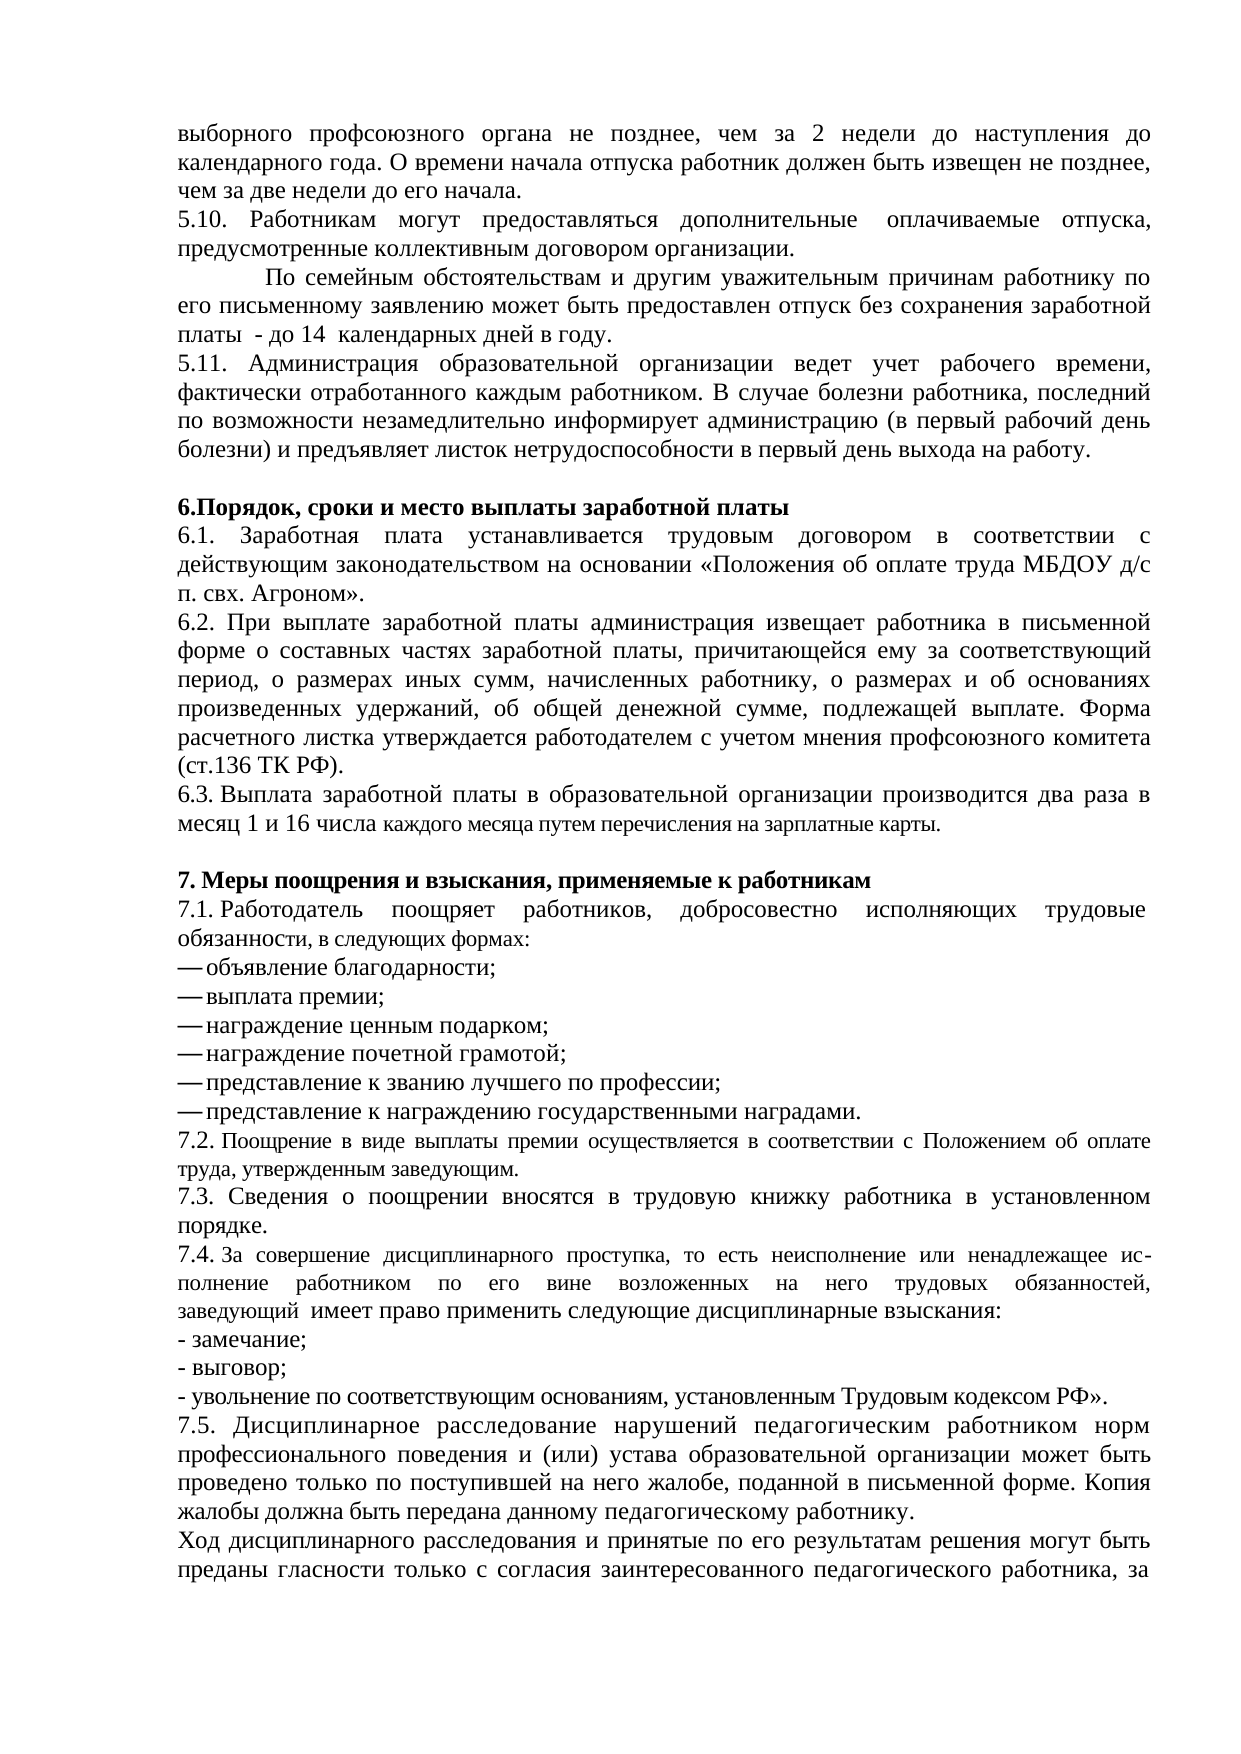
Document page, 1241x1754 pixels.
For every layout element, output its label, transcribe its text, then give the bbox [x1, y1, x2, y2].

text 6.3. Выплата заработной платы в образовательной организации производится два раза в месяц 1 и 16 числа каждого месяца путем перечисления на зарплатные карты. [177, 779, 1152, 837]
text — объявление благодарности; [177, 952, 1152, 981]
text 6.2. При выплате заработной платы администрация извещает работника в письменной форме о составных частях заработной платы, причитающейся ему за соответствующий период, о размерах иных сумм, начисленных работнику, о размерах и об основаниях произведенных удержаний, об общей денежной сумме, подлежащей выплате. Форма расчетного листка утверждается работодателем с учетом мнения профсоюзного комитета (ст.136 ТК РФ). [177, 607, 1152, 779]
text 5.11. Администрация образовательной организации ведет учет рабочего времени, фактически отработанного каждым работником. В случае болезни работника, последний по возможности незамедлительно информирует администрацию (в первый рабочий день болезни) и предъявляет листок нетрудоспособности в первый день выхода на работу. [177, 348, 1152, 463]
text 7.4. За совершение дисциплинарного проступка, то есть неисполнение или ненадлежащее исполнение работником по его вине возложенных на него трудовых обязанностей, заведующий имеет право применить следующие дисциплинарные взыскания: [177, 1239, 1152, 1324]
text 7.3. Сведения о поощрении вносятся в трудовую книжку работника в установленном порядке. [177, 1181, 1152, 1239]
text - выговор; [177, 1352, 1152, 1381]
text 6.1. Заработная плата устанавливается трудовым договором в соответствии с действующим законодательством на основании «Положения об оплате труда МБДОУ д/с п. свх. Агроном». [177, 521, 1152, 607]
text — выплата премии; [177, 981, 1152, 1009]
text 6.Порядок, сроки и место выплаты заработной платы [177, 492, 1152, 521]
text 7.5. Дисциплинарное расследование нарушений педагогическим работником норм профессионального поведения и (или) устава образовательной организации может быть проведено только по поступившей на него жалобе, поданной в письменной форме. Копия жалобы должна быть передана данному педагогическому работнику. [177, 1410, 1152, 1525]
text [177, 1525, 1151, 1582]
text 7. Меры поощрения и взыскания, применяемые к работникам [177, 866, 1152, 894]
text По семейным обстоятельствам и другим уважительным причинам работнику по его письменному заявлению может быть предоставлен отпуск без сохранения заработной платы - до 14 календарных дней в году. [177, 262, 1152, 348]
text - увольнение по соответствующим основаниям, установленным Трудовым кодексом РФ». [177, 1381, 1152, 1410]
text — представление к званию лучшего по профессии; [177, 1067, 1152, 1096]
text 5.10. Работникам могут предоставляться дополнительные оплачиваемые отпуска, предусмотренные коллективным договором организации. [177, 204, 1152, 262]
text 7.2. Поощрение в виде выплаты премии осуществляется в соответствии с Положением об оплате труда, утвержденным заведующим. [177, 1125, 1152, 1181]
text — награждение почетной грамотой; [177, 1038, 1152, 1067]
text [177, 118, 1152, 204]
text - замечание; [177, 1324, 1152, 1352]
text — представление к награждению государственными наградами. [177, 1096, 1152, 1125]
text 7.1. Работодатель поощряет работников, добросовестно исполняющих трудовые обязанности, в следующих формах: [177, 894, 1147, 952]
text — награждение ценным подарком; [177, 1009, 1152, 1038]
